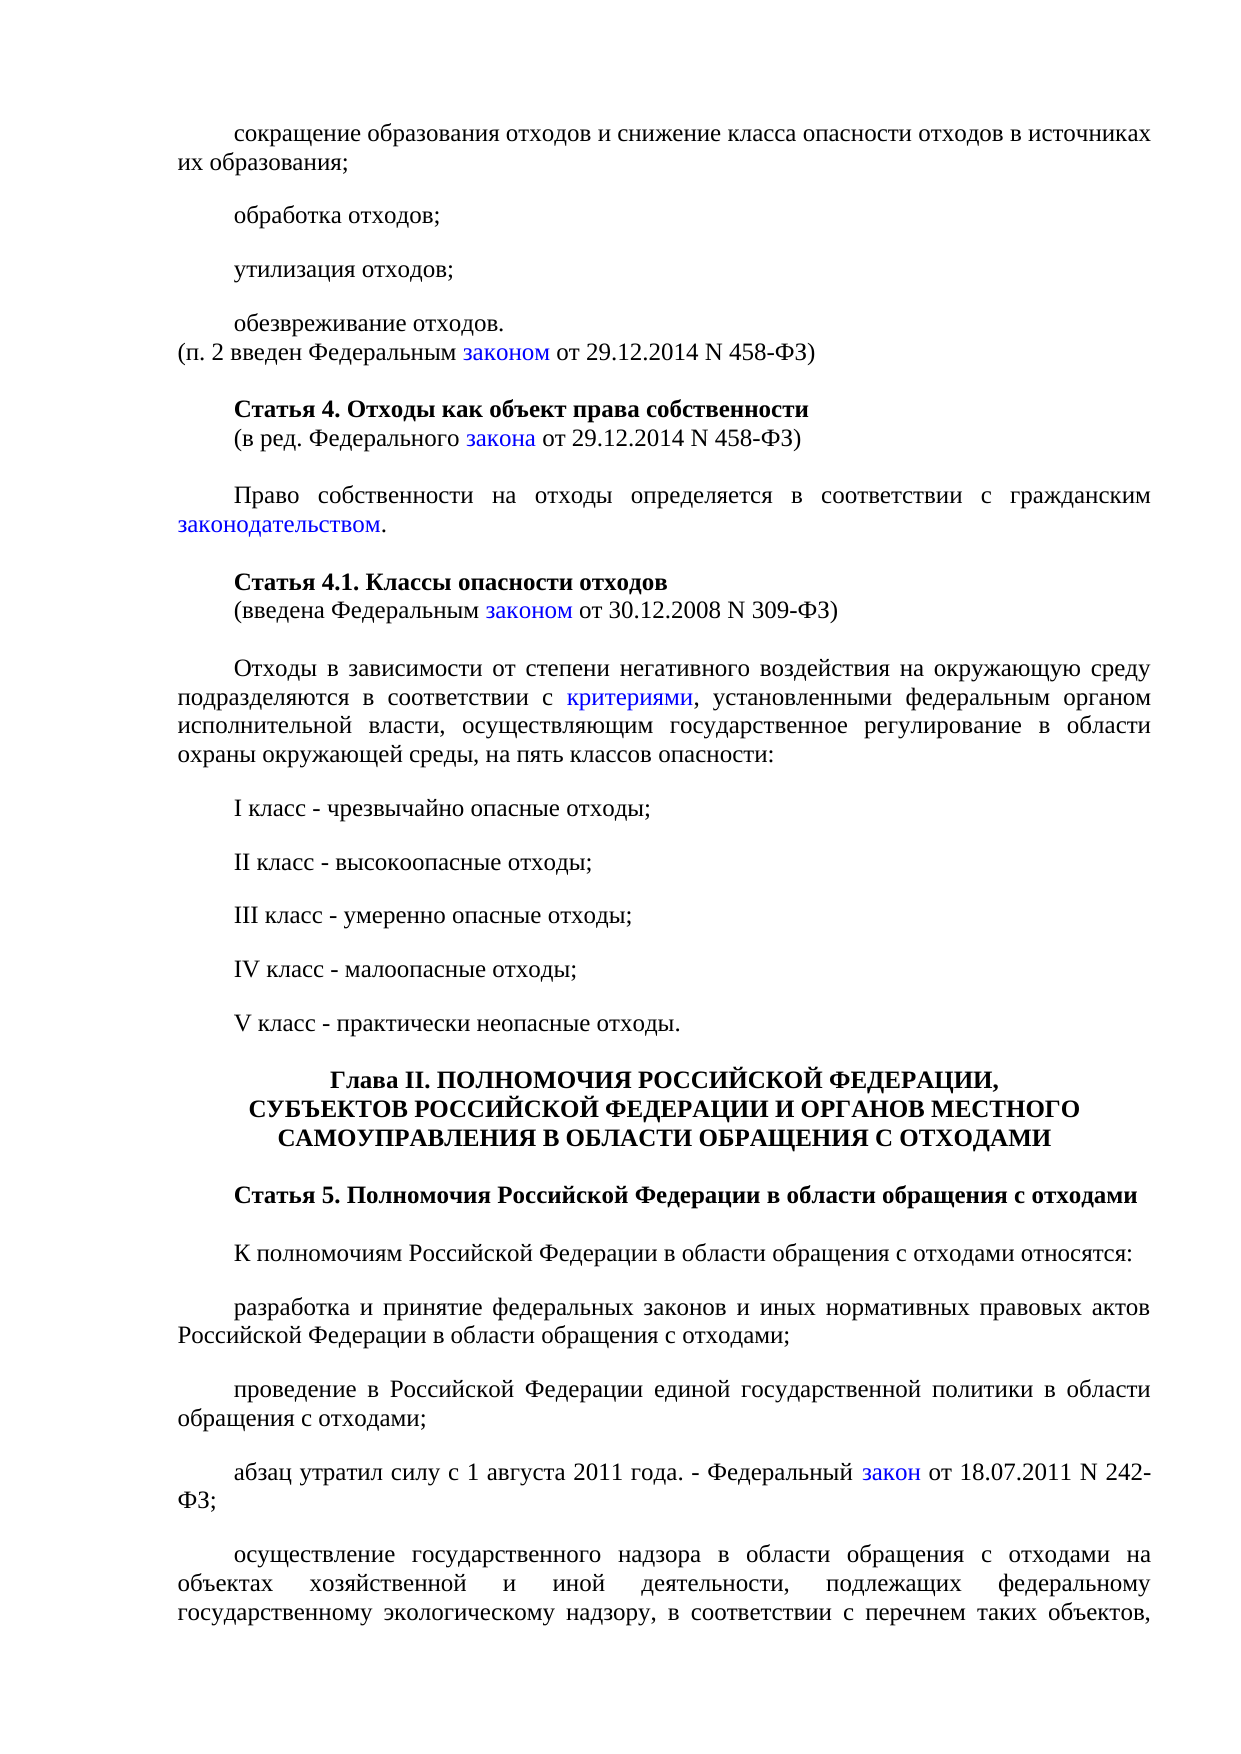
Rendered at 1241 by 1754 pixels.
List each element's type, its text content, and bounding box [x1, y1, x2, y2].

title Статья 5. Полномочия Российской Федерации в области обращения с отходами [177, 1181, 1152, 1209]
text сокращение образования отходов и снижение класса опасности отходов в источниках их образования; [177, 118, 1152, 176]
text III класс - умеренно опасные отходы; [177, 901, 1152, 929]
title САМОУПРАВЛЕНИЯ В ОБЛАСТИ ОБРАЩЕНИЯ С ОТХОДАМИ [177, 1123, 1152, 1152]
text проведение в Российской Федерации единой государственной политики в области обращения с отходами; [177, 1374, 1152, 1432]
text I класс - чрезвычайно опасные отходы; [177, 793, 1152, 822]
text К полномочиям Российской Федерации в области обращения с отходами относятся: [177, 1238, 1152, 1267]
text IV класс - малоопасные отходы; [177, 954, 1152, 983]
text V класс - практически неопасные отходы. [177, 1008, 1152, 1037]
text (введена Федеральным законом от 30.12.2008 N 309-ФЗ) [177, 596, 1152, 624]
text разработка и принятие федеральных законов и иных нормативных правовых актов Российской Федерации в области обращения с отходами; [177, 1292, 1152, 1349]
text Право собственности на отходы определяется в соответствии с гражданским законодательством. [177, 481, 1152, 538]
title Статья 4.1. Классы опасности отходов [177, 567, 1152, 596]
text обезвреживание отходов. [177, 308, 1152, 337]
text утилизация отходов; [177, 254, 1152, 283]
text (п. 2 введен Федеральным законом от 29.12.2014 N 458-ФЗ) [177, 337, 1152, 366]
text абзац утратил силу с 1 августа 2011 года. - Федеральный закон от 18.07.2011 N 242-ФЗ; [177, 1457, 1152, 1514]
text обработка отходов; [177, 201, 1152, 229]
title Статья 4. Отходы как объект права собственности [177, 394, 1152, 423]
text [177, 1539, 1152, 1626]
title СУБЪЕКТОВ РОССИЙСКОЙ ФЕДЕРАЦИИ И ОРГАНОВ МЕСТНОГО [177, 1094, 1152, 1123]
text Отходы в зависимости от степени негативного воздействия на окружающую среду подразделяются в соответствии с критериями, установленными федеральным органом исполнительной власти, осуществляющим государственное регулирование в области охраны окружающей среды, на пять классов опасности: [177, 653, 1152, 768]
text II класс - высокоопасные отходы; [177, 847, 1152, 876]
text (в ред. Федерального закона от 29.12.2014 N 458-ФЗ) [177, 423, 1152, 452]
title Глава II. ПОЛНОМОЧИЯ РОССИЙСКОЙ ФЕДЕРАЦИИ, [177, 1066, 1152, 1094]
